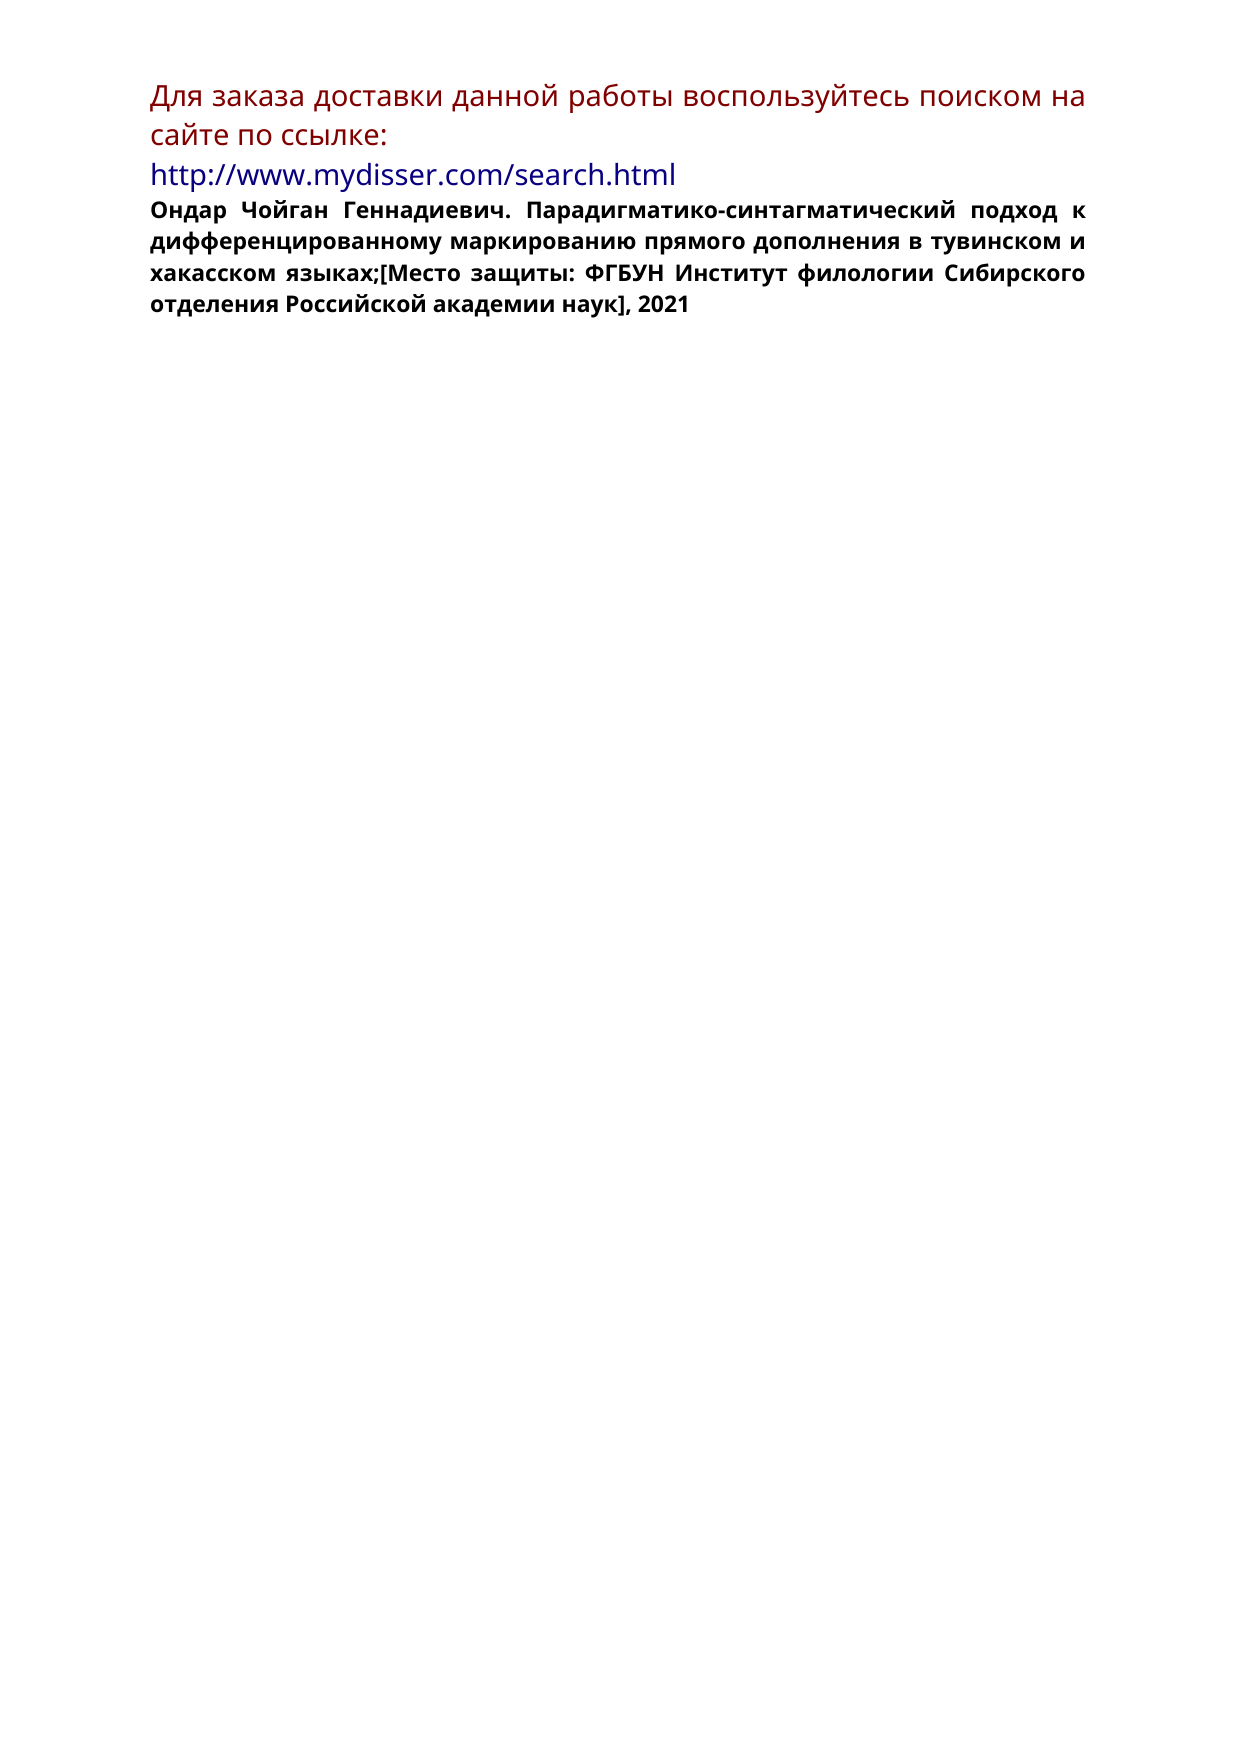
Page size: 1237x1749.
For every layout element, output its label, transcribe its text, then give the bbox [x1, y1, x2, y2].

text Ондар Чойган Геннадиевич. Парадигматико-синтагматический подход к дифференцированному маркированию прямого дополнения в тувинском и хакасском языках;[Место защиты: ФГБУН Институт филологии Сибирского отделения Российской академии наук], 2021 [150, 194, 1086, 319]
